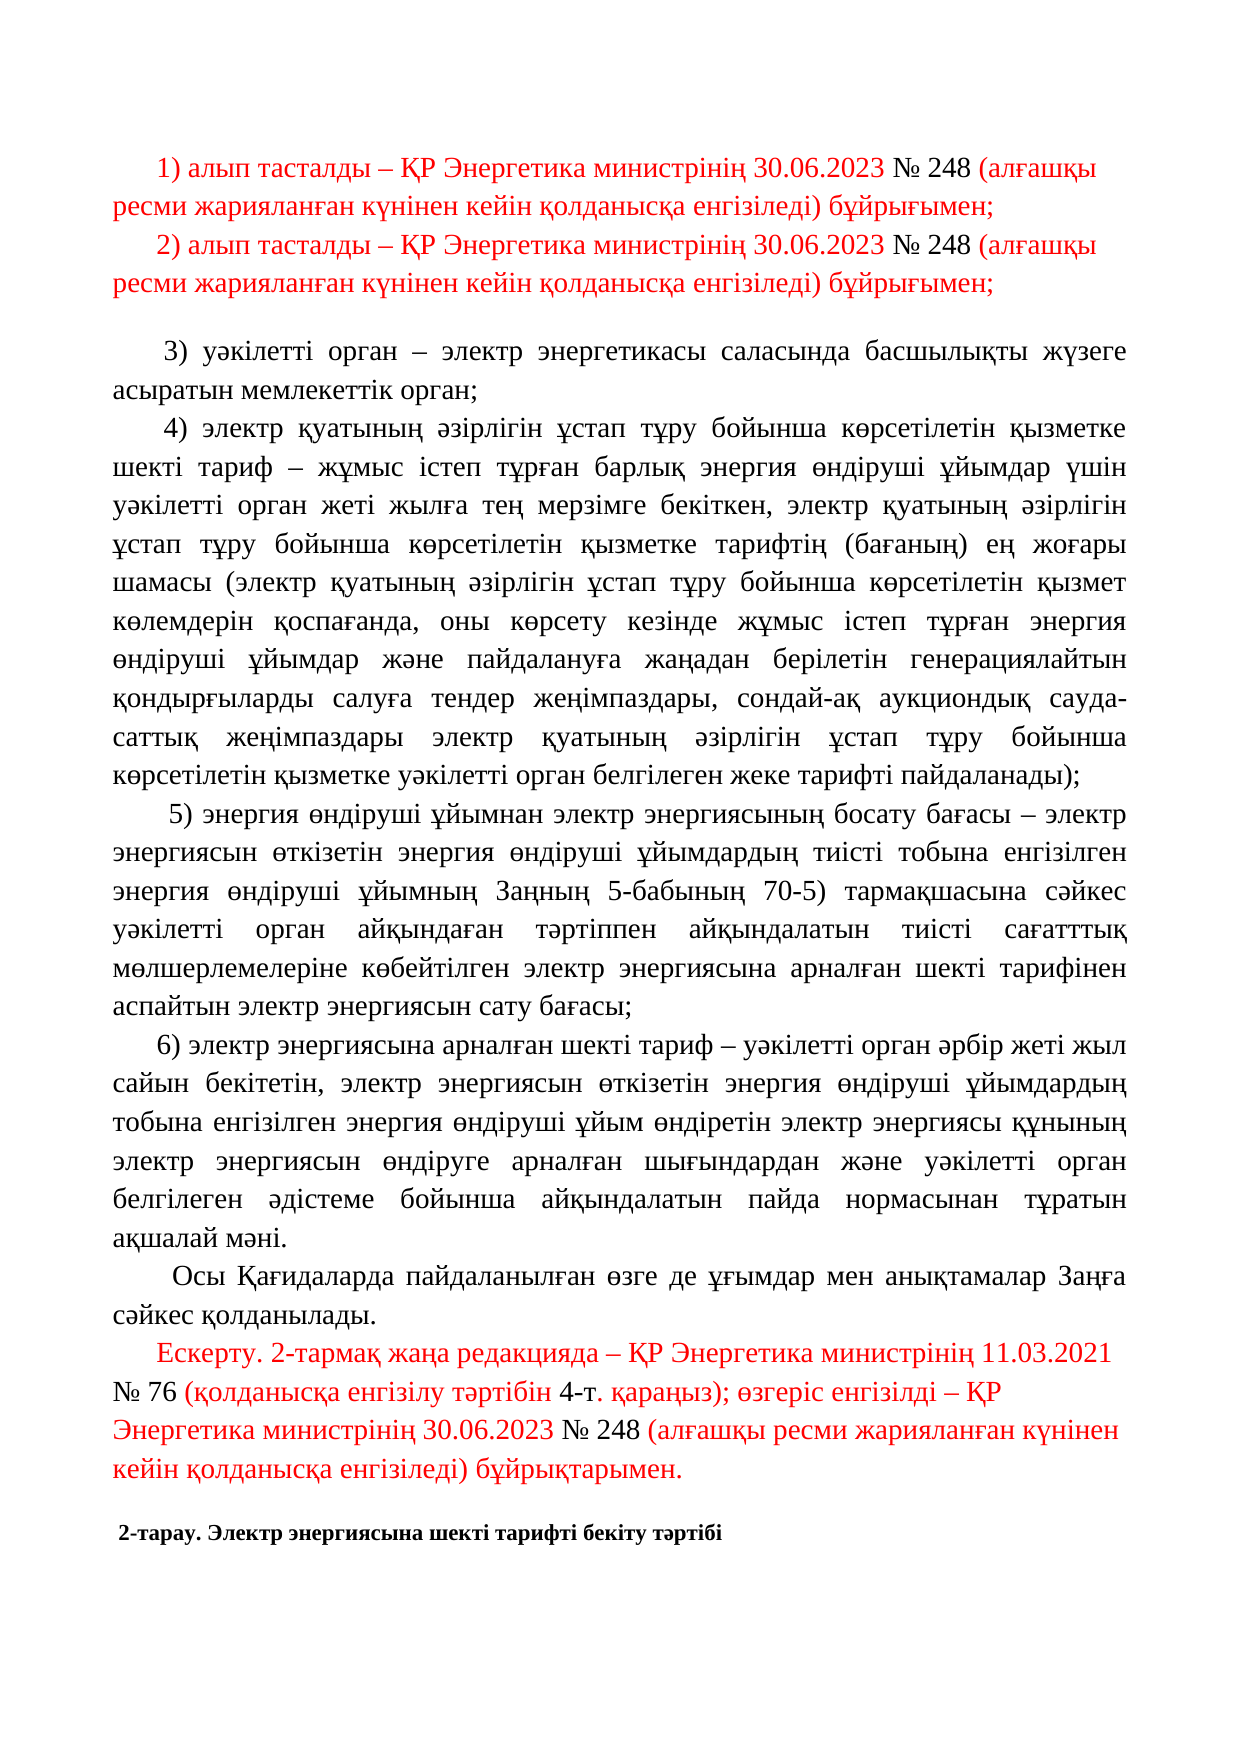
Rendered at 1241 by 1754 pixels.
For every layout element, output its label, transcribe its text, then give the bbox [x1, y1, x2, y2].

text 6) электр энергиясына арналған шекті тариф – уәкілетті орган әрбір жеті жыл сайын бекітетін, электр энергиясын өткізетін энергия өндіруші ұйымдардың тобына енгізілген энергия өндіруші ұйым өндіретін электр энергиясы құнының электр энергиясын өндіруге арналған шығындардан және уәкілетті орган белгілеген әдістеме бойынша айқындалатын пайда нормасынан тұратын ақшалай мәні. [112, 1027, 1128, 1253]
text 5) энергия өндіруші ұйымнан электр энергиясының босату бағасы – электр энергиясын өткізетін энергия өндіруші ұйымдардың тиісті тобына енгізілген энергия өндіруші ұйымның Заңның 5-бабының 70-5) тармақшасына сәйкес уәкілетті орган айқындаған тәртіппен айқындалатын тиісті сағатттық мөлшерлемелеріне көбейтілген электр энергиясына арналған шекті тарифінен аспайтын электр энергиясын сату бағасы; [112, 796, 1128, 1022]
text 4) электр қуатының әзірлігін ұстап тұру бойынша көрсетілетін қызметке шекті тариф – жұмыс істеп тұрған барлық энергия өндіруші ұйымдар үшін уәкілетті орган жеті жылға тең мерзімге бекіткен, электр қуатының әзірлігін ұстап тұру бойынша көрсетілетін қызметке тарифтің (бағаның) ең жоғары шамасы (электр қуатының әзірлігін ұстап тұру бойынша көрсетілетін қызмет көлемдерін қоспағанда, оны көрсету кезінде жұмыс істеп тұрған энергия өндіруші ұйымдар және пайдалануға жаңадан берілетін генерациялайтын қондырғыларды салуға тендер жеңімпаздары, сондай-ақ аукциондық сауда-саттық жеңімпаздары электр қуатының әзірлігін ұстап тұру бойынша көрсетілетін қызметке уәкілетті орган белгілеген жеке тарифті пайдаланады); [112, 410, 1128, 791]
text Ескерту. 2-тармақ жаңа редакцияда – ҚР Энергетика министрінің 11.03.2021 № 76 (қолданысқа енгізілу тәртібін 4-т. қараңыз); өзгеріс енгізілді – ҚР Энергетика министрінің 30.06.2023 № 248 (алғашқы ресми жарияланған күнінен кейін қолданысқа енгізіледі) бұйрықтарымен. [112, 1335, 1128, 1515]
text 1) алып тасталды – ҚР Энергетика министрінің 30.06.2023 № 248 (алғашқы ресми жарияланған күнінен кейін қолданысқа енгізіледі) бұйрығымен; 2) алып тасталды – ҚР Энергетика министрінің 30.06.2023 № 248 (алғашқы ресми жарияланған күнінен кейін қолданысқа енгізіледі) бұйрығымен; [112, 150, 1128, 329]
text Осы Қағидаларда пайдаланылған өзге де ұғымдар мен анықтамалар Заңға сәйкес қолданылады. [112, 1258, 1128, 1330]
text 2-тарау. Электр энергиясына шекті тарифті бекіту тәртібі [112, 1518, 1128, 1545]
text 3) уәкілетті орган – электр энергетикасы саласында басшылықты жүзеге асыратын мемлекеттік орган; [112, 333, 1128, 405]
